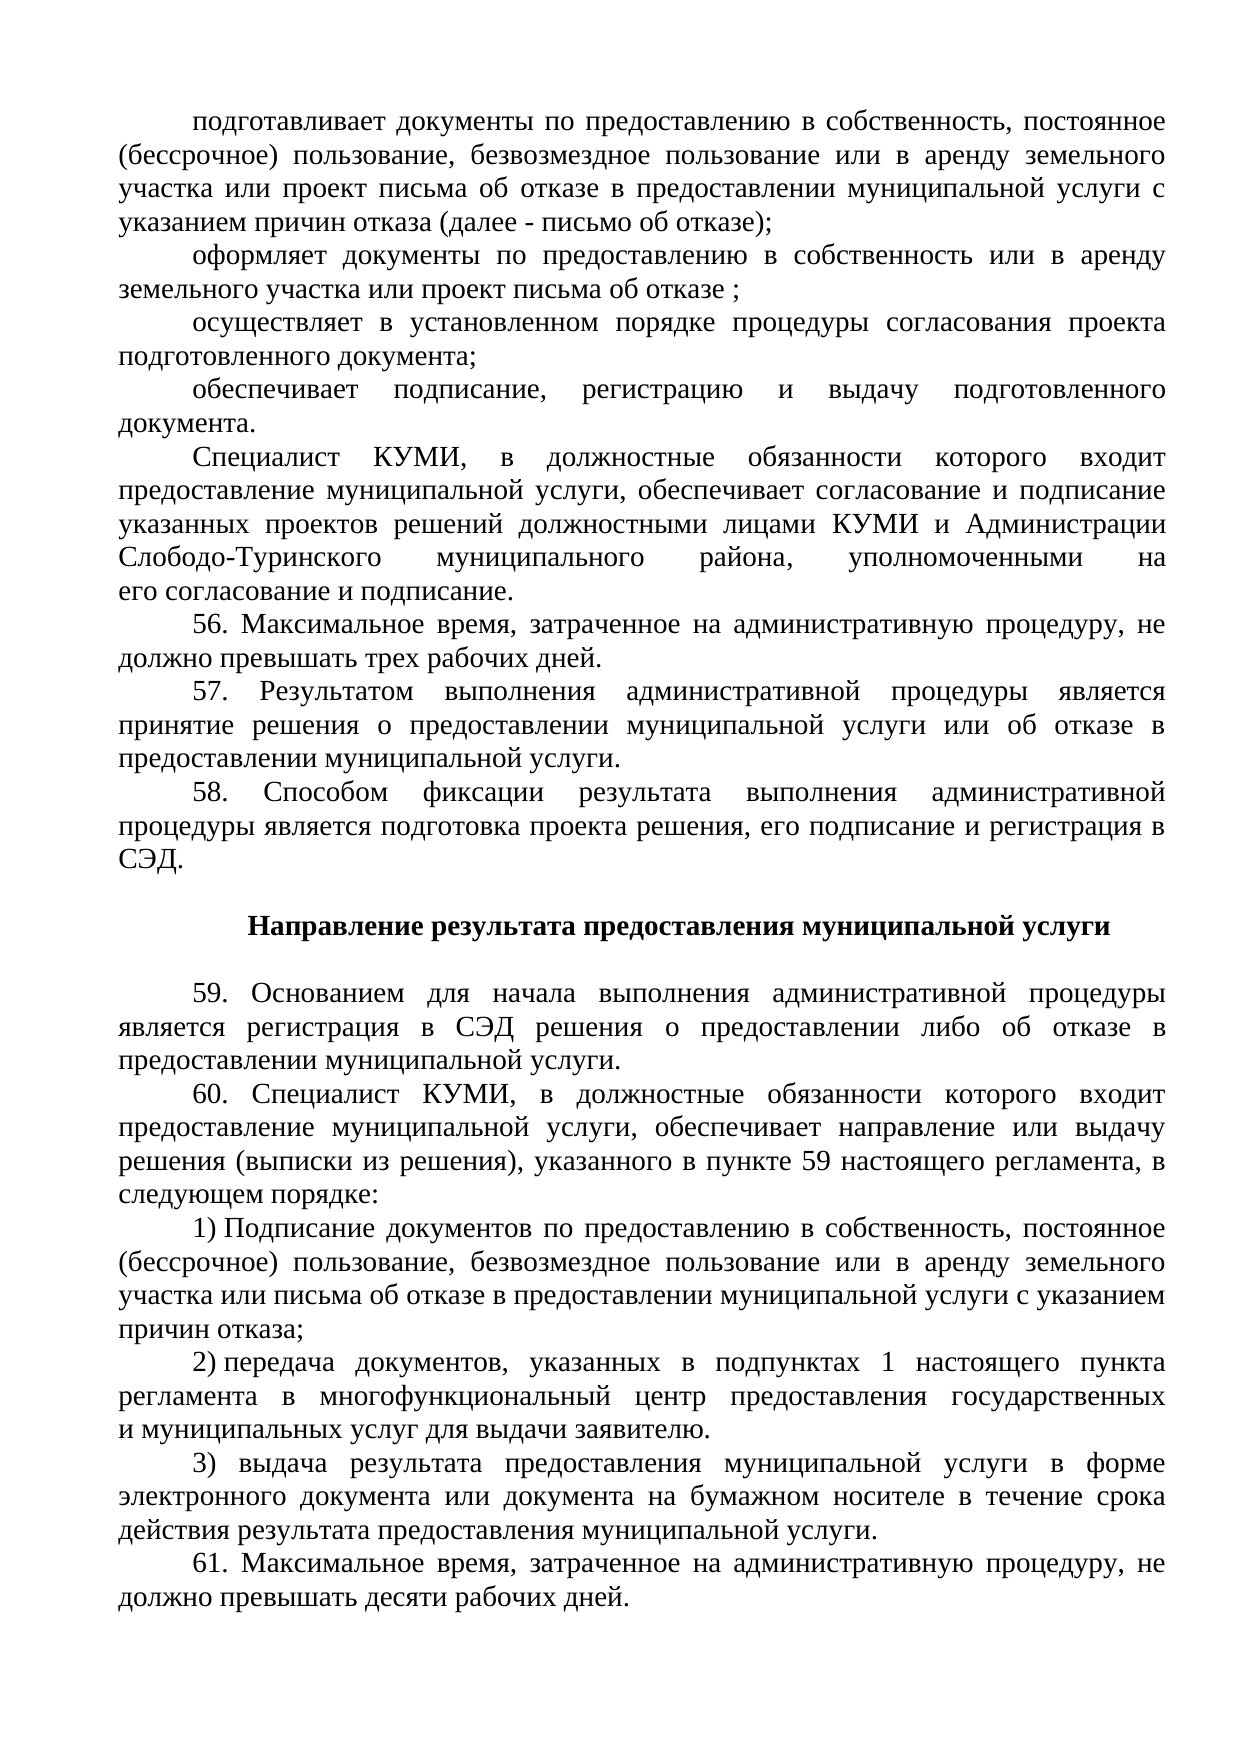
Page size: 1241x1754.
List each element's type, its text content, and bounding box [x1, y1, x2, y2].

text 58. Способом фиксации результата выполнения административной процедуры является подготовка проекта решения, его подписание и регистрация в СЭД. [118, 774, 1167, 875]
text Направление результата предоставления муниципальной услуги [118, 908, 1167, 942]
text 57. Результатом выполнения административной процедуры является принятие решения о предоставлении муниципальной услуги или об отказе в предоставлении муниципальной услуги. [118, 673, 1167, 774]
text подготавливает документы по предоставлению в собственность, постоянное (бессрочное) пользование, безвозмездное пользование или в аренду земельного участка или проект письма об отказе в предоставлении муниципальной услуги с указанием причин отказа (далее - письмо об отказе); [118, 103, 1167, 237]
text 56. Максимальное время, затраченное на административную процедуру, не должно превышать трех рабочих дней. [118, 606, 1167, 673]
text Специалист КУМИ, в должностные обязанности которого входит предоставление муниципальной услуги, обеспечивает согласование и подписание указанных проектов решений должностными лицами КУМИ и Администрации Слободо-Туринского муниципального района, уполномоченными на его согласование и подписание. [118, 439, 1167, 606]
text обеспечивает подписание, регистрацию и выдачу подготовленного документа. [118, 372, 1167, 439]
text оформляет документы по предоставлению в собственность или в аренду земельного участка или проект письма об отказе ; [118, 237, 1167, 304]
text 59. Основанием для начала выполнения административной процедуры является регистрация в СЭД решения о предоставлении либо об отказе в предоставлении муниципальной услуги. [118, 975, 1167, 1076]
text осуществляет в установленном порядке процедуры согласования проекта подготовленного документа; [118, 304, 1167, 372]
text 60. Специалист КУМИ, в должностные обязанности которого входит предоставление муниципальной услуги, обеспечивает направление или выдачу решения (выписки из решения), указанного в пункте 59 настоящего регламента, в следующем порядке: [118, 1076, 1167, 1210]
list передача документов, указанных в подпунктах 1 настоящего пункта регламента в многофункциональный центр предоставления государственных и муниципальных услуг для выдачи заявителю. [118, 1344, 1167, 1445]
list Подписание документов по предоставлению в собственность, постоянное (бессрочное) пользование, безвозмездное пользование или в аренду земельного участка или письма об отказе в предоставлении муниципальной услуги с указанием причин отказа; [118, 1210, 1167, 1344]
text 61. Максимальное время, затраченное на административную процедуру, не должно превышать десяти рабочих дней. [118, 1546, 1167, 1613]
text 3) выдача результата предоставления муниципальной услуги в форме электронного документа или документа на бумажном носителе в течение срока действия результата предоставления муниципальной услуги. [118, 1445, 1167, 1546]
